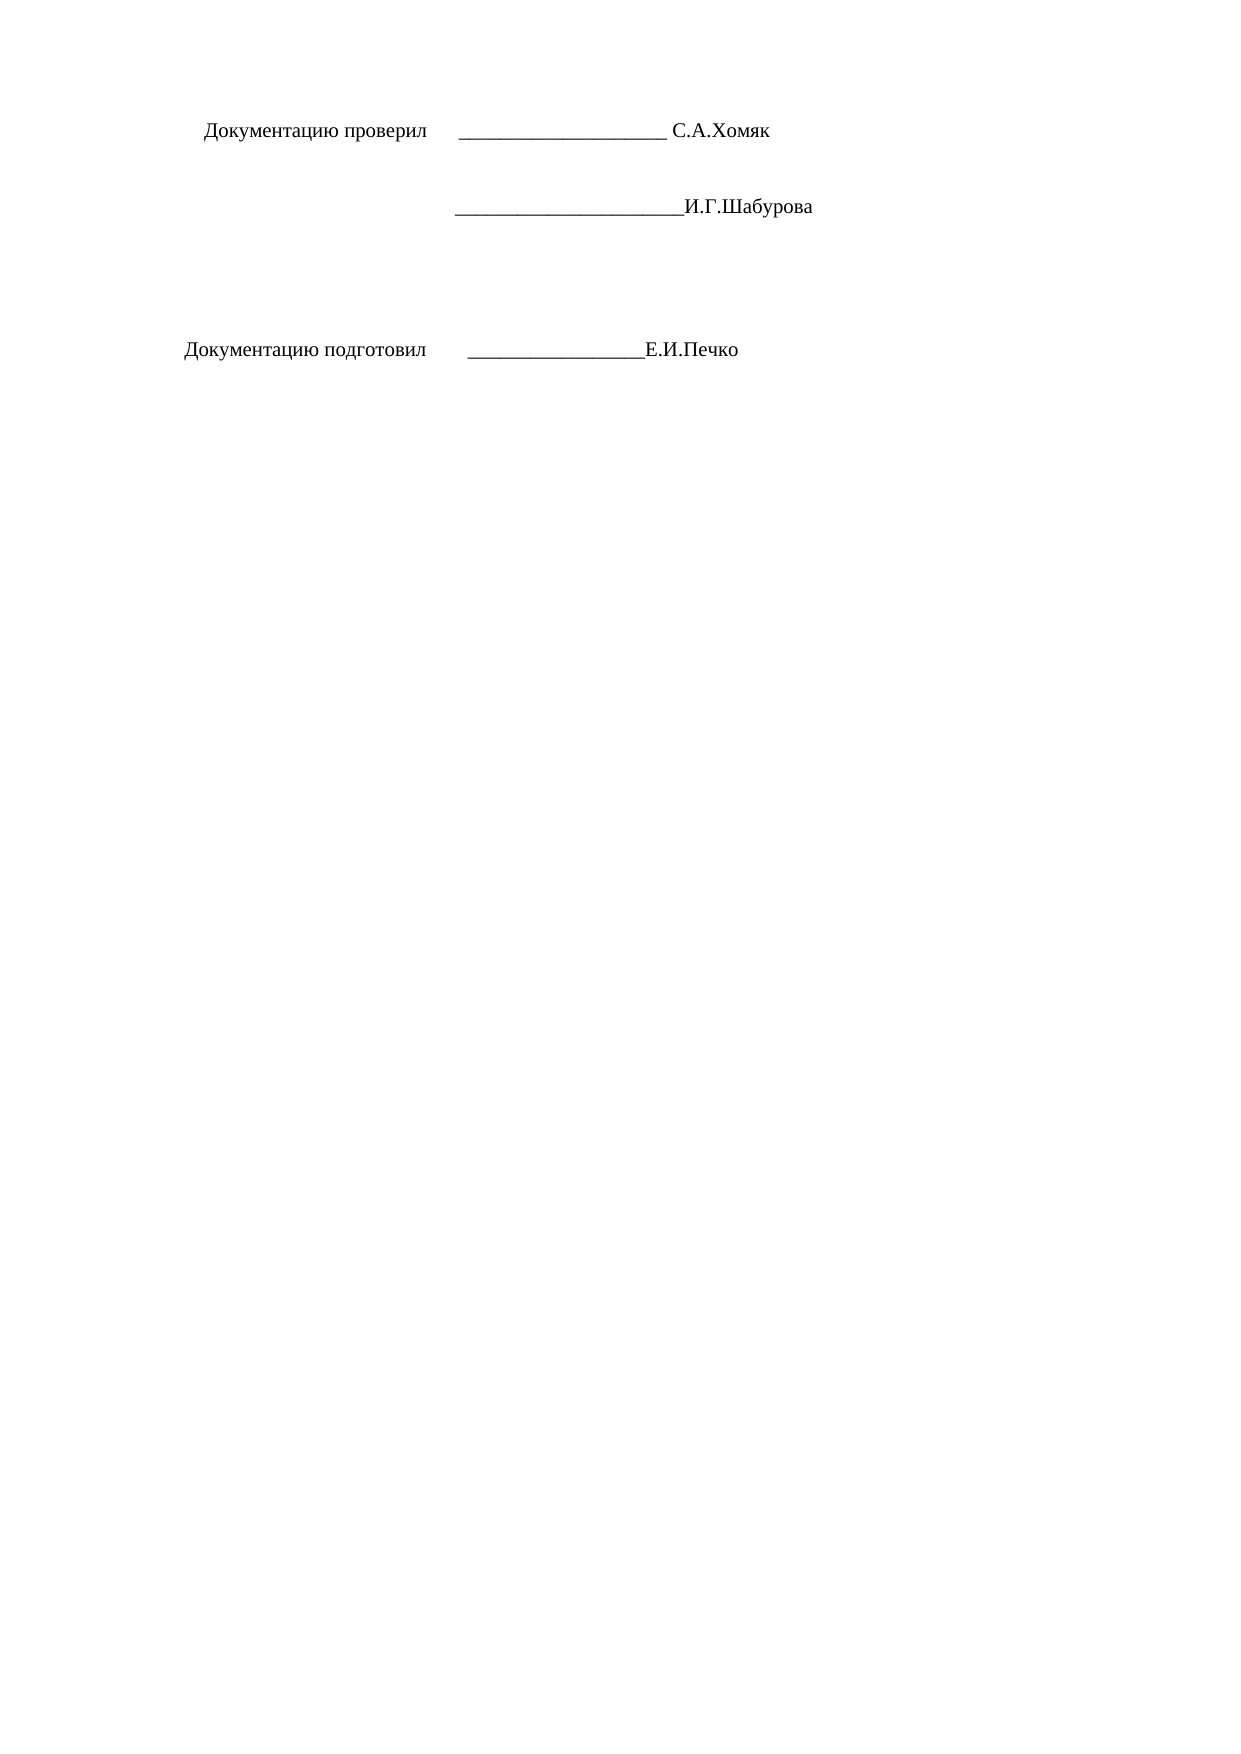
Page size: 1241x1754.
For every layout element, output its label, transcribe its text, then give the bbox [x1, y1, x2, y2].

text ______________________И.Г.Шабурова [148, 194, 1181, 218]
text Документацию подготовил _________________Е.И.Печко [148, 337, 1181, 361]
text Документацию проверил ____________________ С.А.Хомяк [148, 118, 1181, 142]
